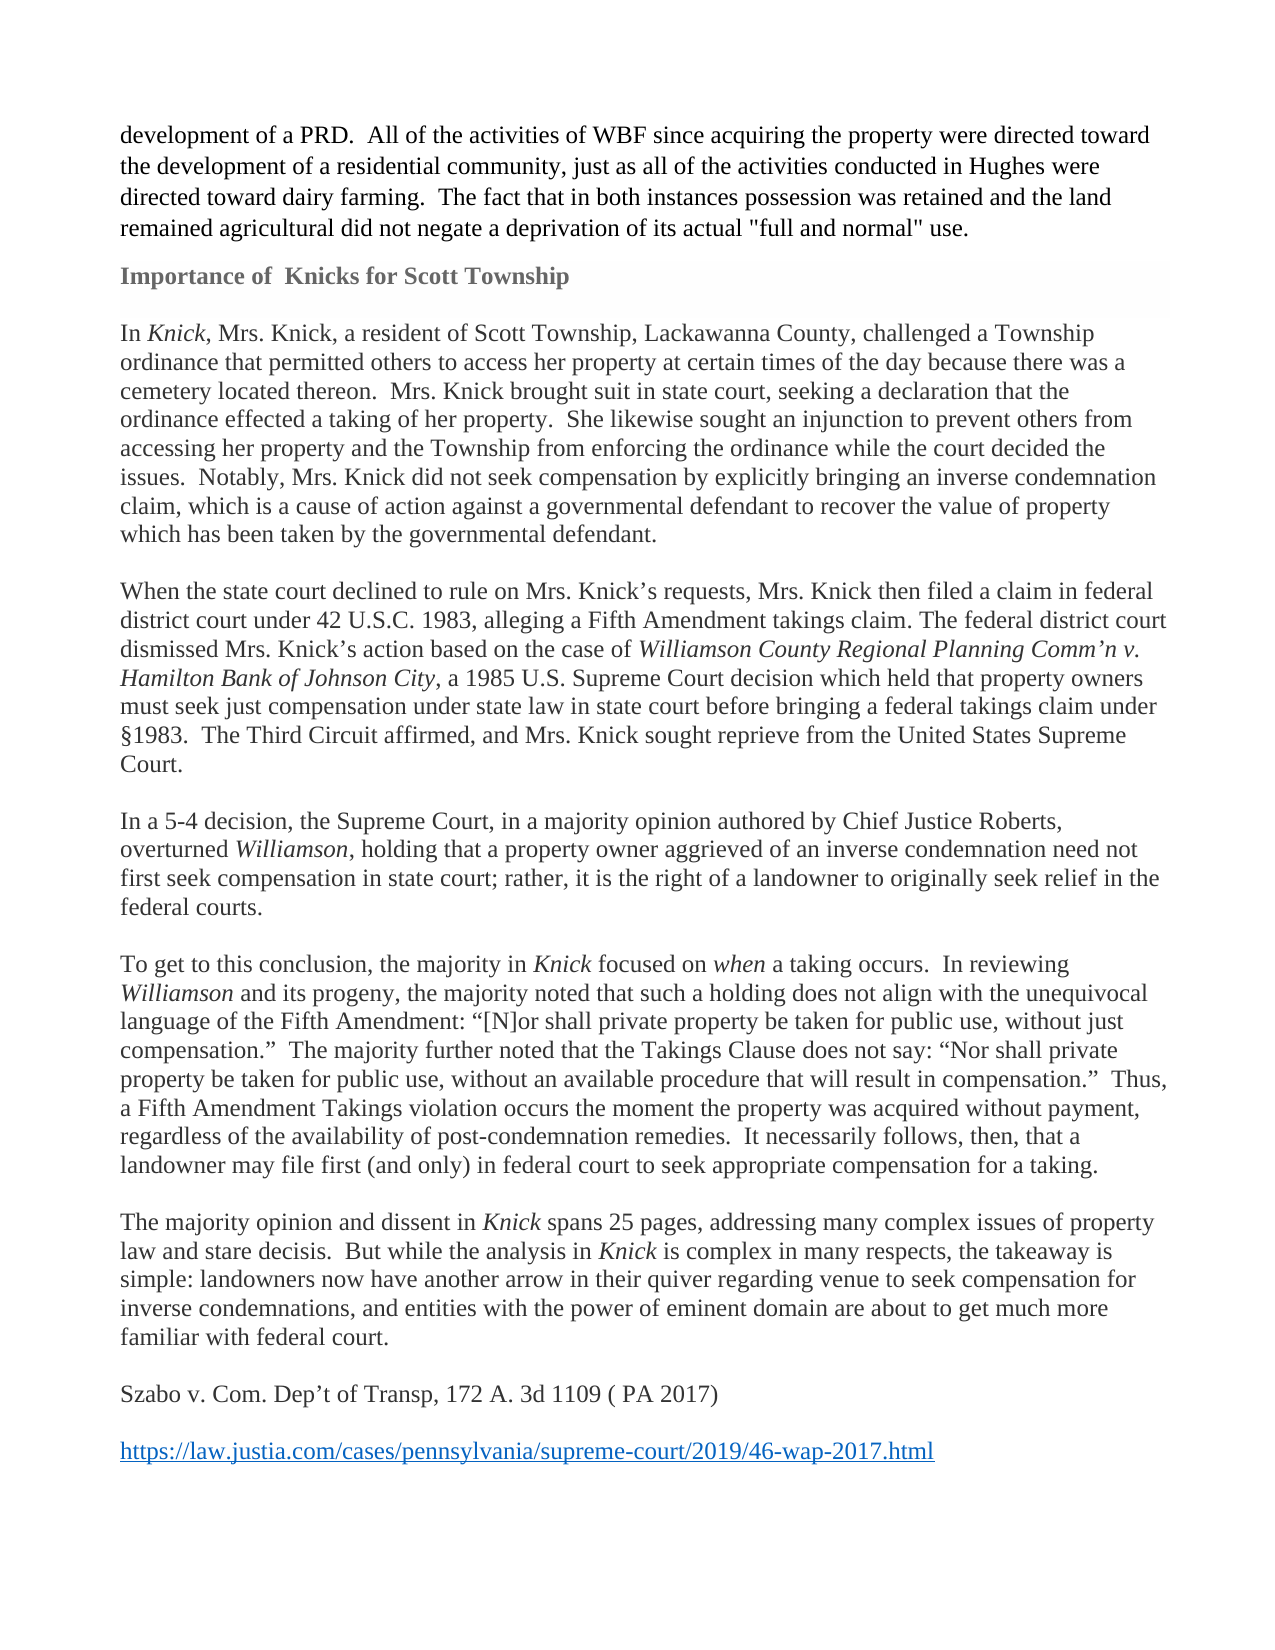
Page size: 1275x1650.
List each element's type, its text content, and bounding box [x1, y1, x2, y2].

text In a 5-4 decision, the Supreme Court, in a majority opinion authored by Chief Justice Roberts, overturned Williamson, holding that a property owner aggrieved of an inverse condemnation need not first seek compensation in state court; rather, it is the right of a landowner to originally seek relief in the federal courts. [120, 806, 1170, 921]
text When the state court declined to rule on Mrs. Knick’s requests, Mrs. Knick then filed a claim in federal district court under 42 U.S.C. 1983, alleging a Fifth Amendment takings claim. The federal district court dismissed Mrs. Knick’s action based on the case of Williamson County Regional Planning Comm’n v. Hamilton Bank of Johnson City, a 1985 U.S. Supreme Court decision which held that property owners must seek just compensation under state law in state court before bringing a federal takings claim under §1983. The Third Circuit affirmed, and Mrs. Knick sought reprieve from the United States Supreme Court. [120, 576, 1170, 778]
text https://law.justia.com/cases/pennsylvania/supreme-court/2019/46-wap-2017.html [120, 1436, 1170, 1464]
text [120, 120, 1170, 242]
text Szabo v. Com. Dep’t of Transp, 172 A. 3d 1109 ( PA 2017) [120, 1379, 1170, 1408]
text Importance of Knicks for Scott Township [120, 261, 1170, 289]
text The majority opinion and dissent in Knick spans 25 pages, addressing many complex issues of property law and stare decisis. But while the analysis in Knick is complex in many respects, the takeaway is simple: landowners now have another arrow in their quiver regarding venue to seek compensation for inverse condemnations, and entities with the power of eminent domain are about to get much more familiar with federal court. [120, 1207, 1170, 1351]
text To get to this conclusion, the majority in Knick focused on when a taking occurs. In reviewing Williamson and its progeny, the majority noted that such a holding does not align with the unequivocal language of the Fifth Amendment: “[N]or shall private property be taken for public use, without just compensation.” The majority further noted that the Takings Clause does not say: “Nor shall private property be taken for public use, without an available procedure that will result in compensation.” Thus, a Fifth Amendment Takings violation occurs the moment the property was acquired without payment, regardless of the availability of post-condemnation remedies. It necessarily follows, then, that a landowner may file first (and only) in federal court to seek appropriate compensation for a taking. [120, 949, 1170, 1179]
text In Knick, Mrs. Knick, a resident of Scott Township, Lackawanna County, challenged a Township ordinance that permitted others to access her property at certain times of the day because there was a cemetery located thereon. Mrs. Knick brought suit in state court, seeking a declaration that the ordinance effected a taking of her property. She likewise sought an injunction to prevent others from accessing her property and the Township from enforcing the ordinance while the court decided the issues. Notably, Mrs. Knick did not seek compensation by explicitly bringing an inverse condemnation claim, which is a cause of action against a governmental defendant to recover the value of property which has been taken by the governmental defendant. [120, 318, 1170, 548]
